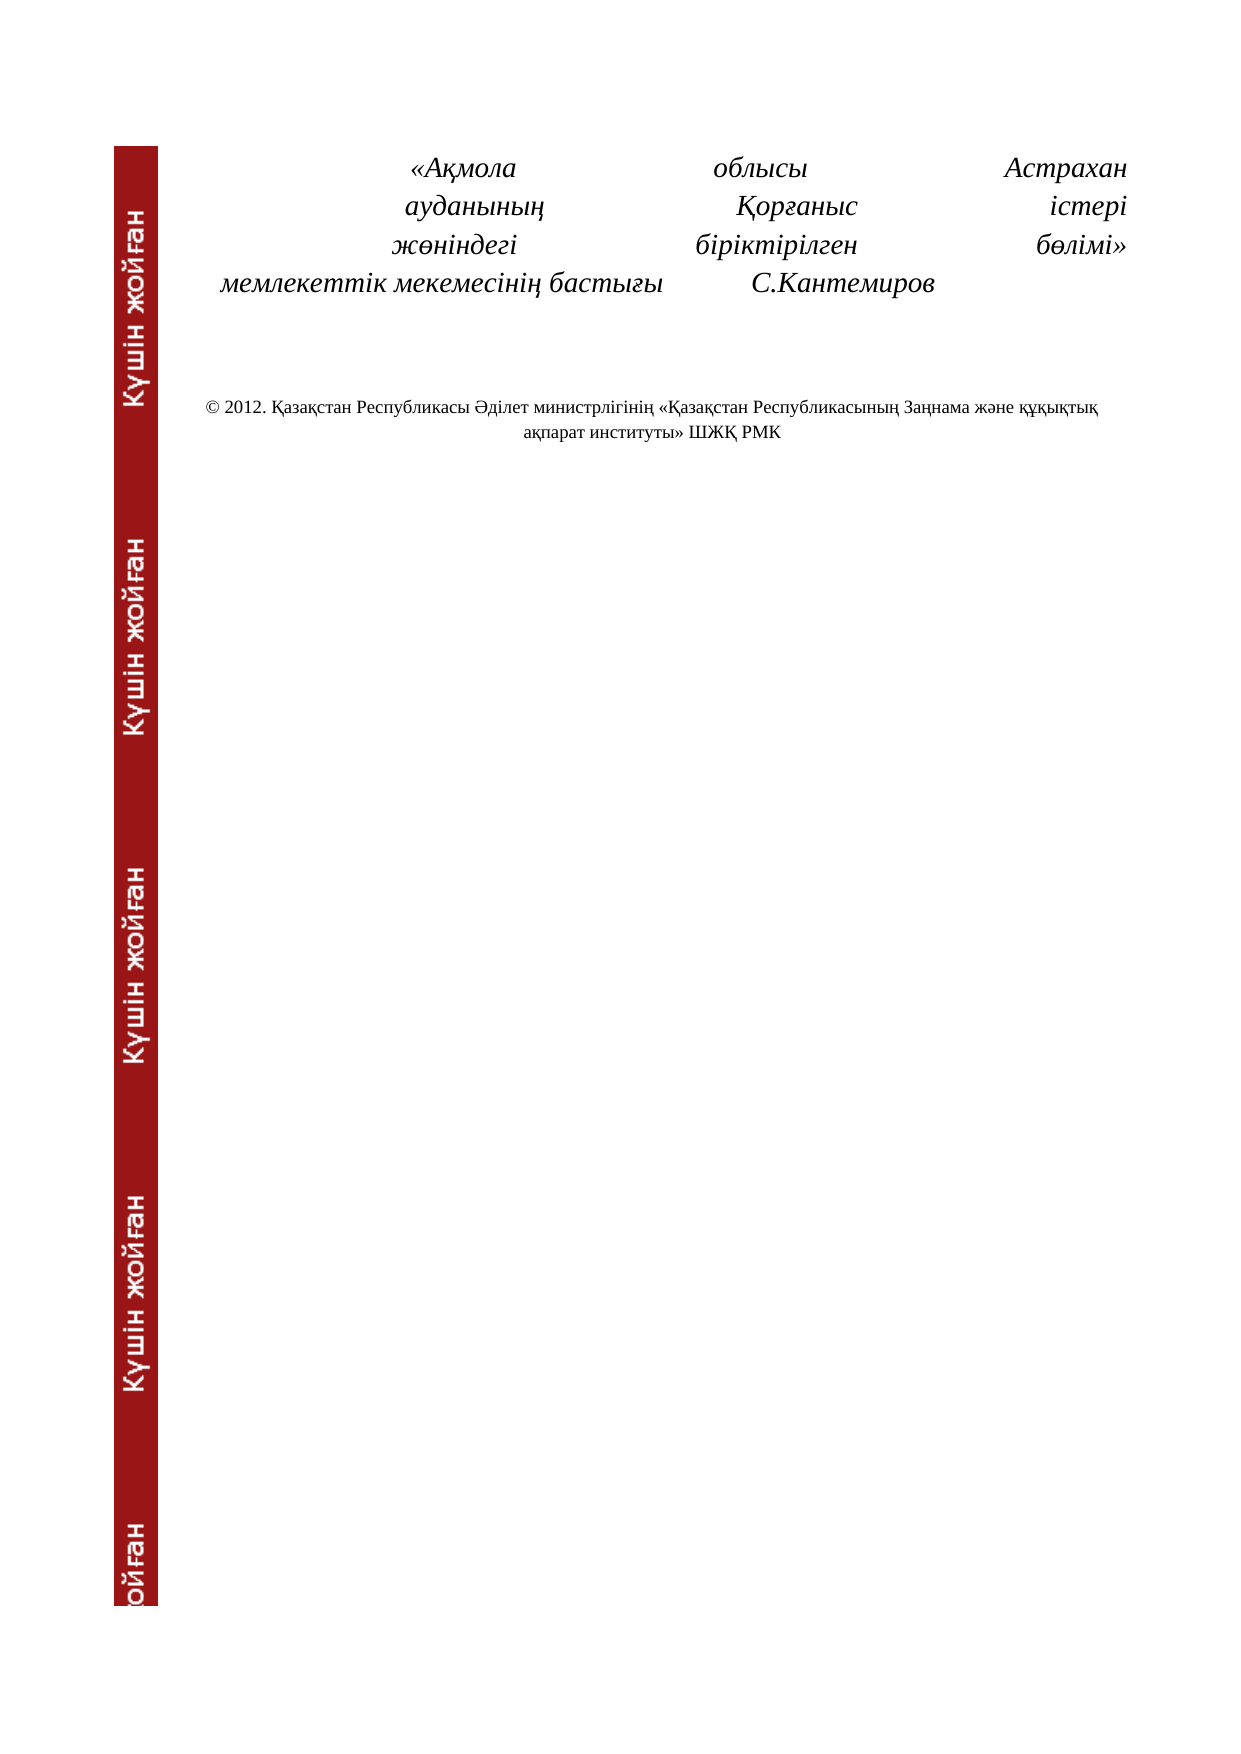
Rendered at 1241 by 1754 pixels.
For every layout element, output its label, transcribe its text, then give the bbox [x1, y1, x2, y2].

text «Ақмола облысы Астрахан ауданының Қорғаныс істері жөніндегі біріктірілген бөлімі» мемлекеттік мекемесінің бастығы С.Кантемиров [112, 150, 1128, 299]
picture [114, 442, 158, 1606]
picture [114, 146, 158, 150]
text © 2012. Қазақстан Республикасы Әділет министрлігінің «Қазақстан Республикасының Заңнама және құқықтық ақпарат институты» ШЖҚ РМК [112, 396, 1128, 442]
picture [114, 299, 158, 396]
